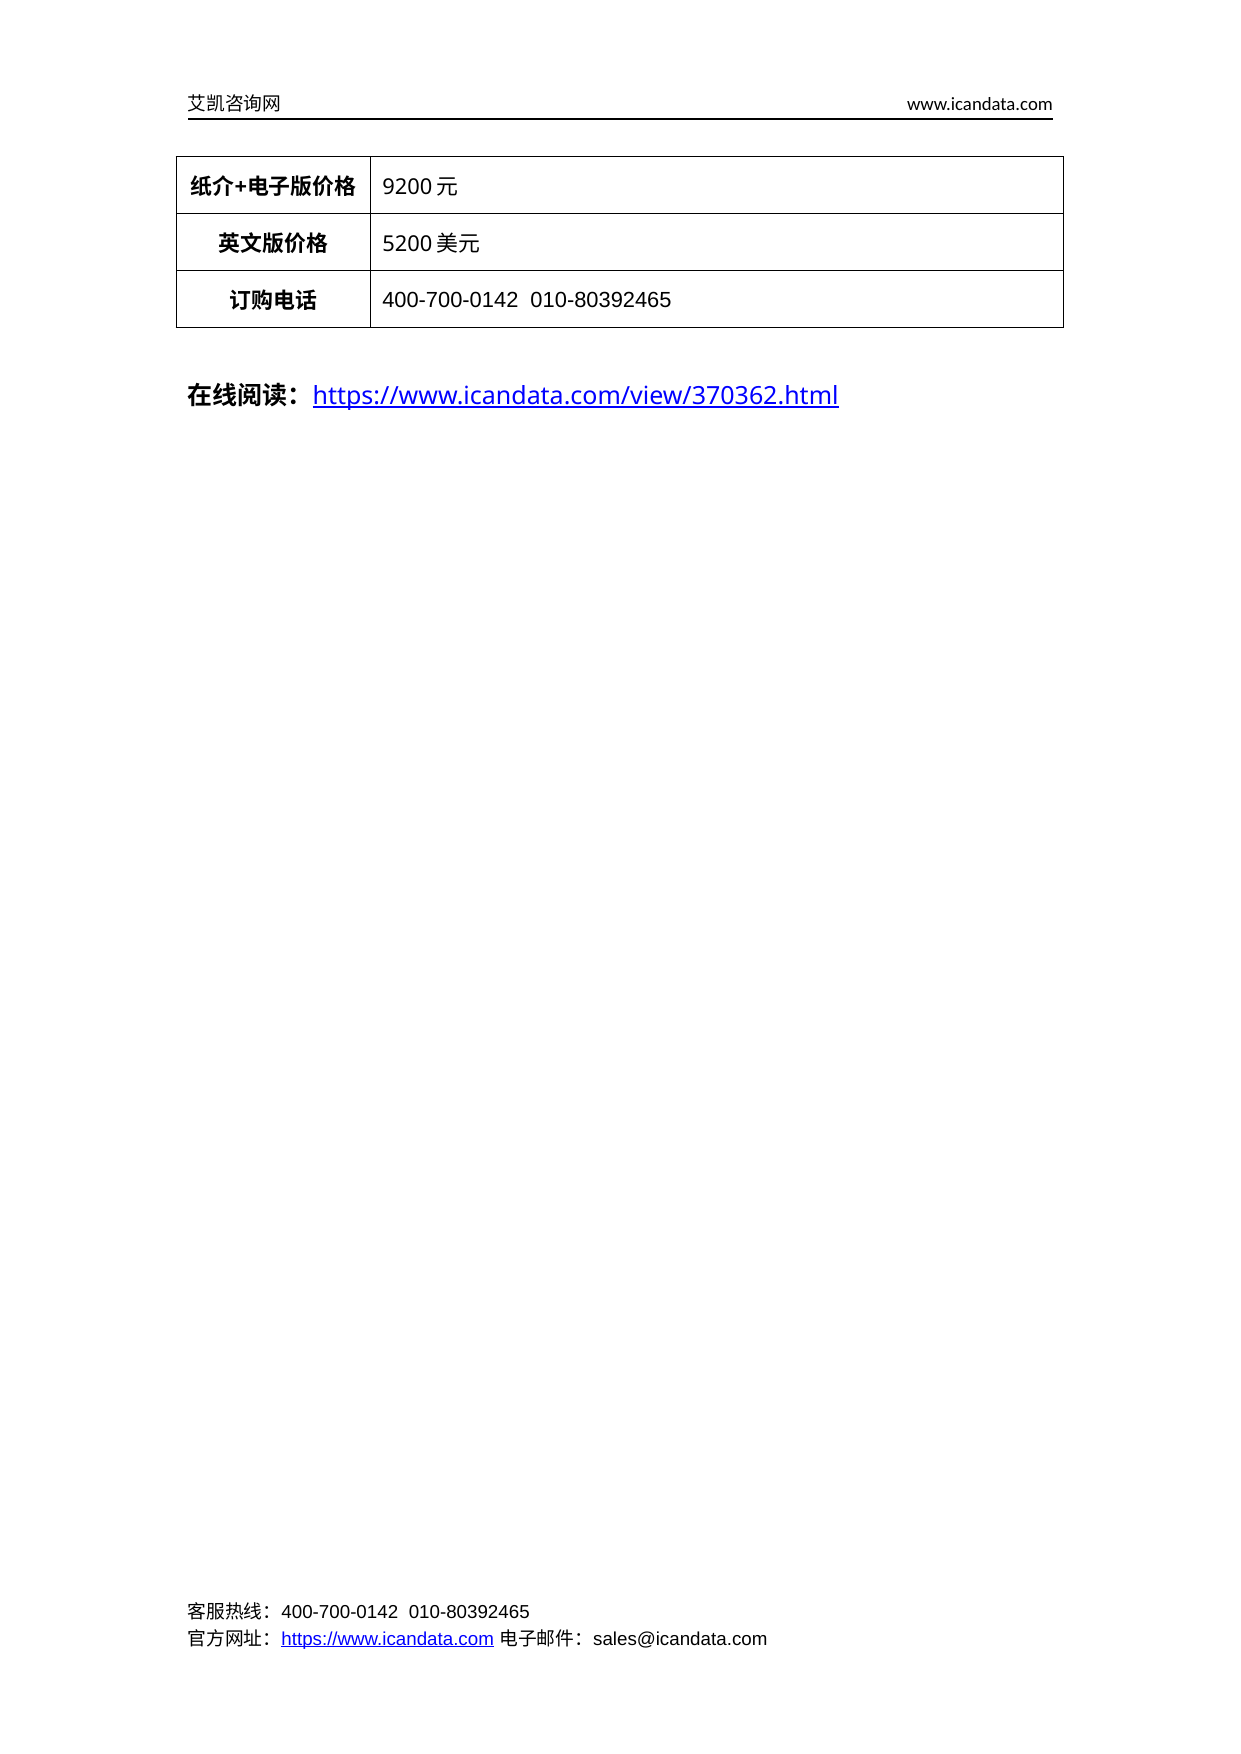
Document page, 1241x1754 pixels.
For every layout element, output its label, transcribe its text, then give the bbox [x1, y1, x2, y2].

text 在线阅读：https://www.icandata.com/view/370362.html [187, 361, 1053, 426]
table_cell 5200美元 [371, 214, 1063, 270]
table_cell 纸介+电子版价格 [177, 157, 370, 213]
table_cell 9200元 [371, 157, 1063, 213]
table_cell 订购电话 [177, 271, 370, 327]
table_cell 400-700-0142 010-80392465 [371, 271, 1063, 327]
table_cell 英文版价格 [177, 214, 370, 270]
